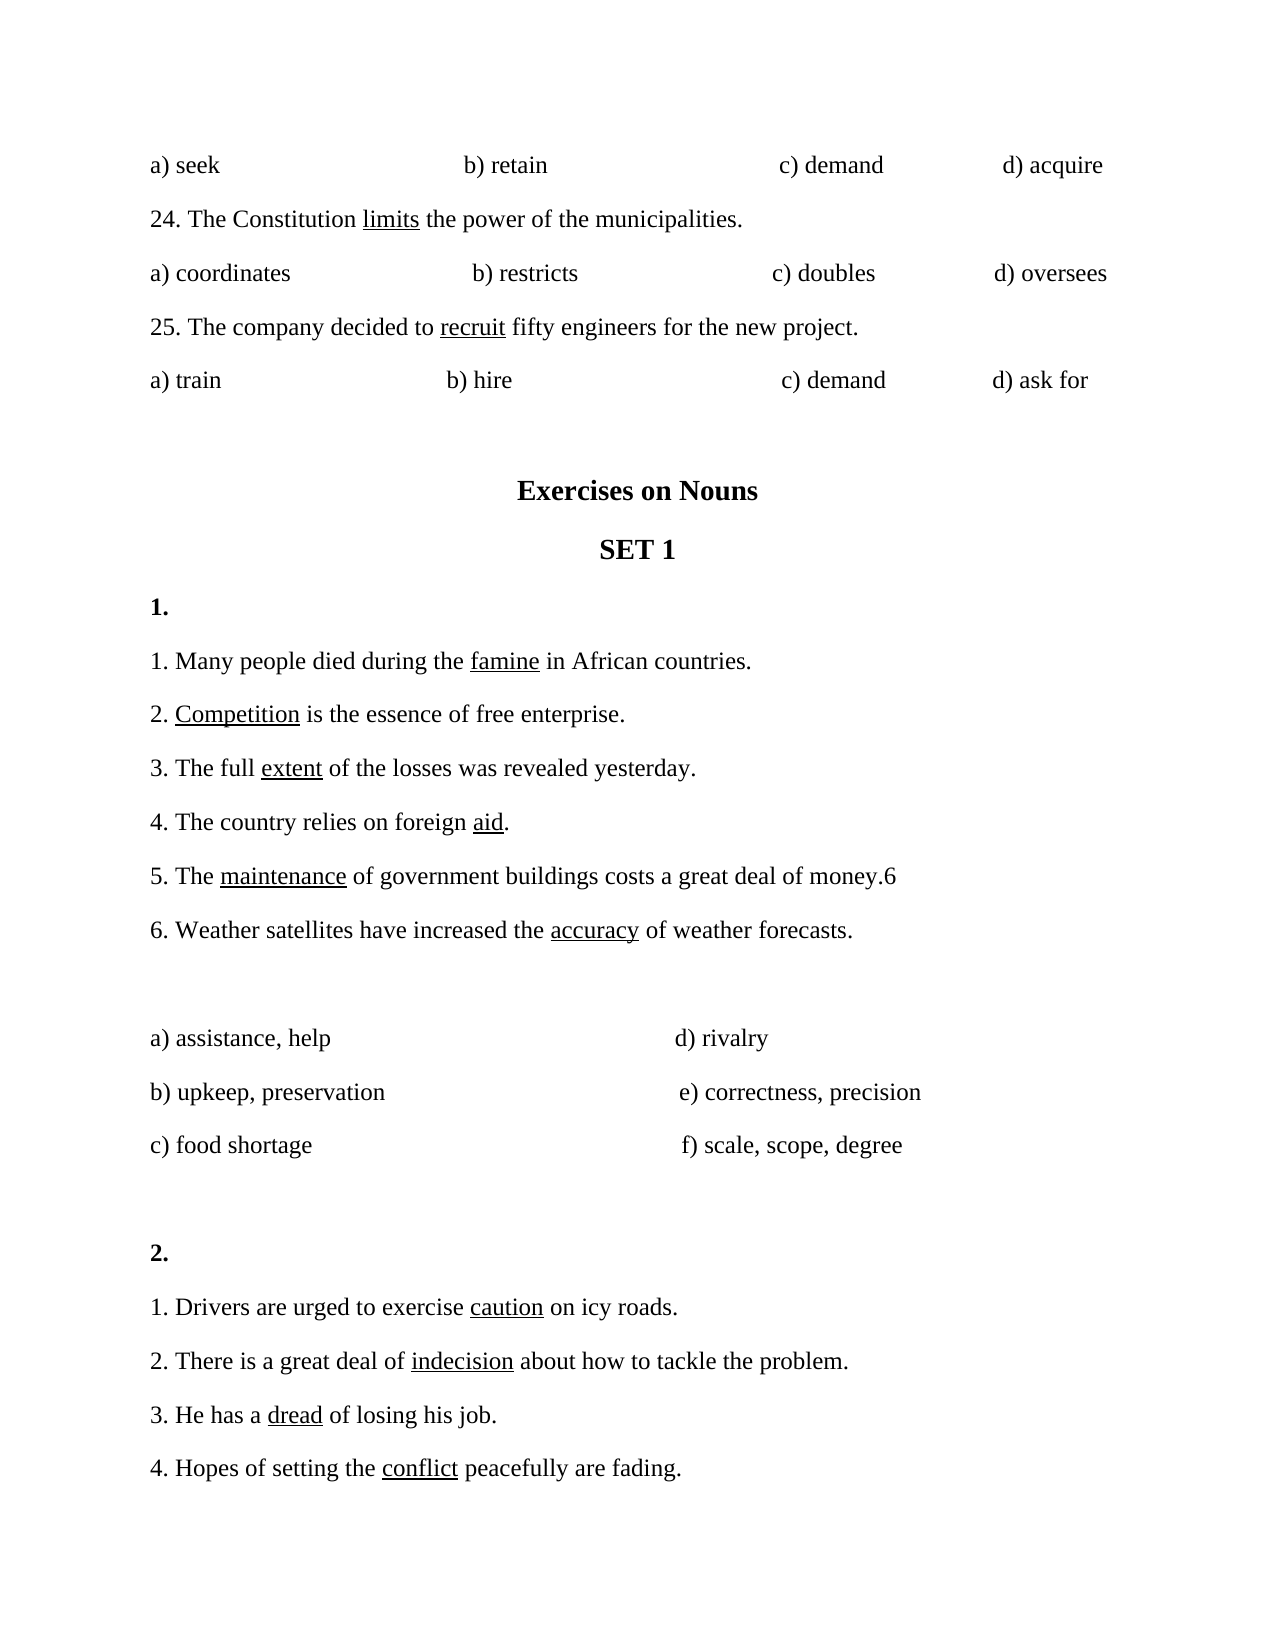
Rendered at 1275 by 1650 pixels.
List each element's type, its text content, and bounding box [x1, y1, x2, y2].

text 3. The full extent of the losses was revealed yesterday. [150, 753, 1125, 782]
text 5. The maintenance of government buildings costs a great deal of money.6 [150, 861, 1125, 890]
text 1. Many people died during the famine in African countries. [150, 646, 1125, 674]
text 2. Competition is the essence of free enterprise. [150, 699, 1125, 728]
text 24. The Constitution limits the power of the municipalities. [150, 204, 1125, 233]
text 2. [150, 1238, 1125, 1267]
text a) assistance, help d) rivalry [150, 1023, 1125, 1051]
text 4. Hopes of setting the conflict peacefully are fading. [150, 1453, 1125, 1482]
text 25. The company decided to recruit fifty engineers for the new project. [150, 312, 1125, 340]
text a) train b) hire c) demand d) ask for [150, 365, 1125, 394]
text b) upkeep, preservation e) correctness, precision [150, 1077, 1125, 1105]
text a) seek b) retain c) demand d) acquire [150, 150, 1125, 179]
text 1. Drivers are urged to exercise caution on icy roads. [150, 1292, 1125, 1321]
text a) coordinates b) restricts c) doubles d) oversees [150, 258, 1125, 286]
text Exercises on Nouns [150, 473, 1125, 507]
text 6. Weather satellites have increased the accuracy of weather forecasts. [150, 915, 1125, 944]
text 3. He has a dread of losing his job. [150, 1400, 1125, 1428]
text 4. The country relies on foreign aid. [150, 807, 1125, 836]
text 1. [150, 592, 1125, 621]
text c) food shortage f) scale, scope, degree [150, 1130, 1125, 1159]
text 2. There is a great deal of indecision about how to tackle the problem. [150, 1346, 1125, 1374]
text SET 1 [150, 532, 1125, 566]
